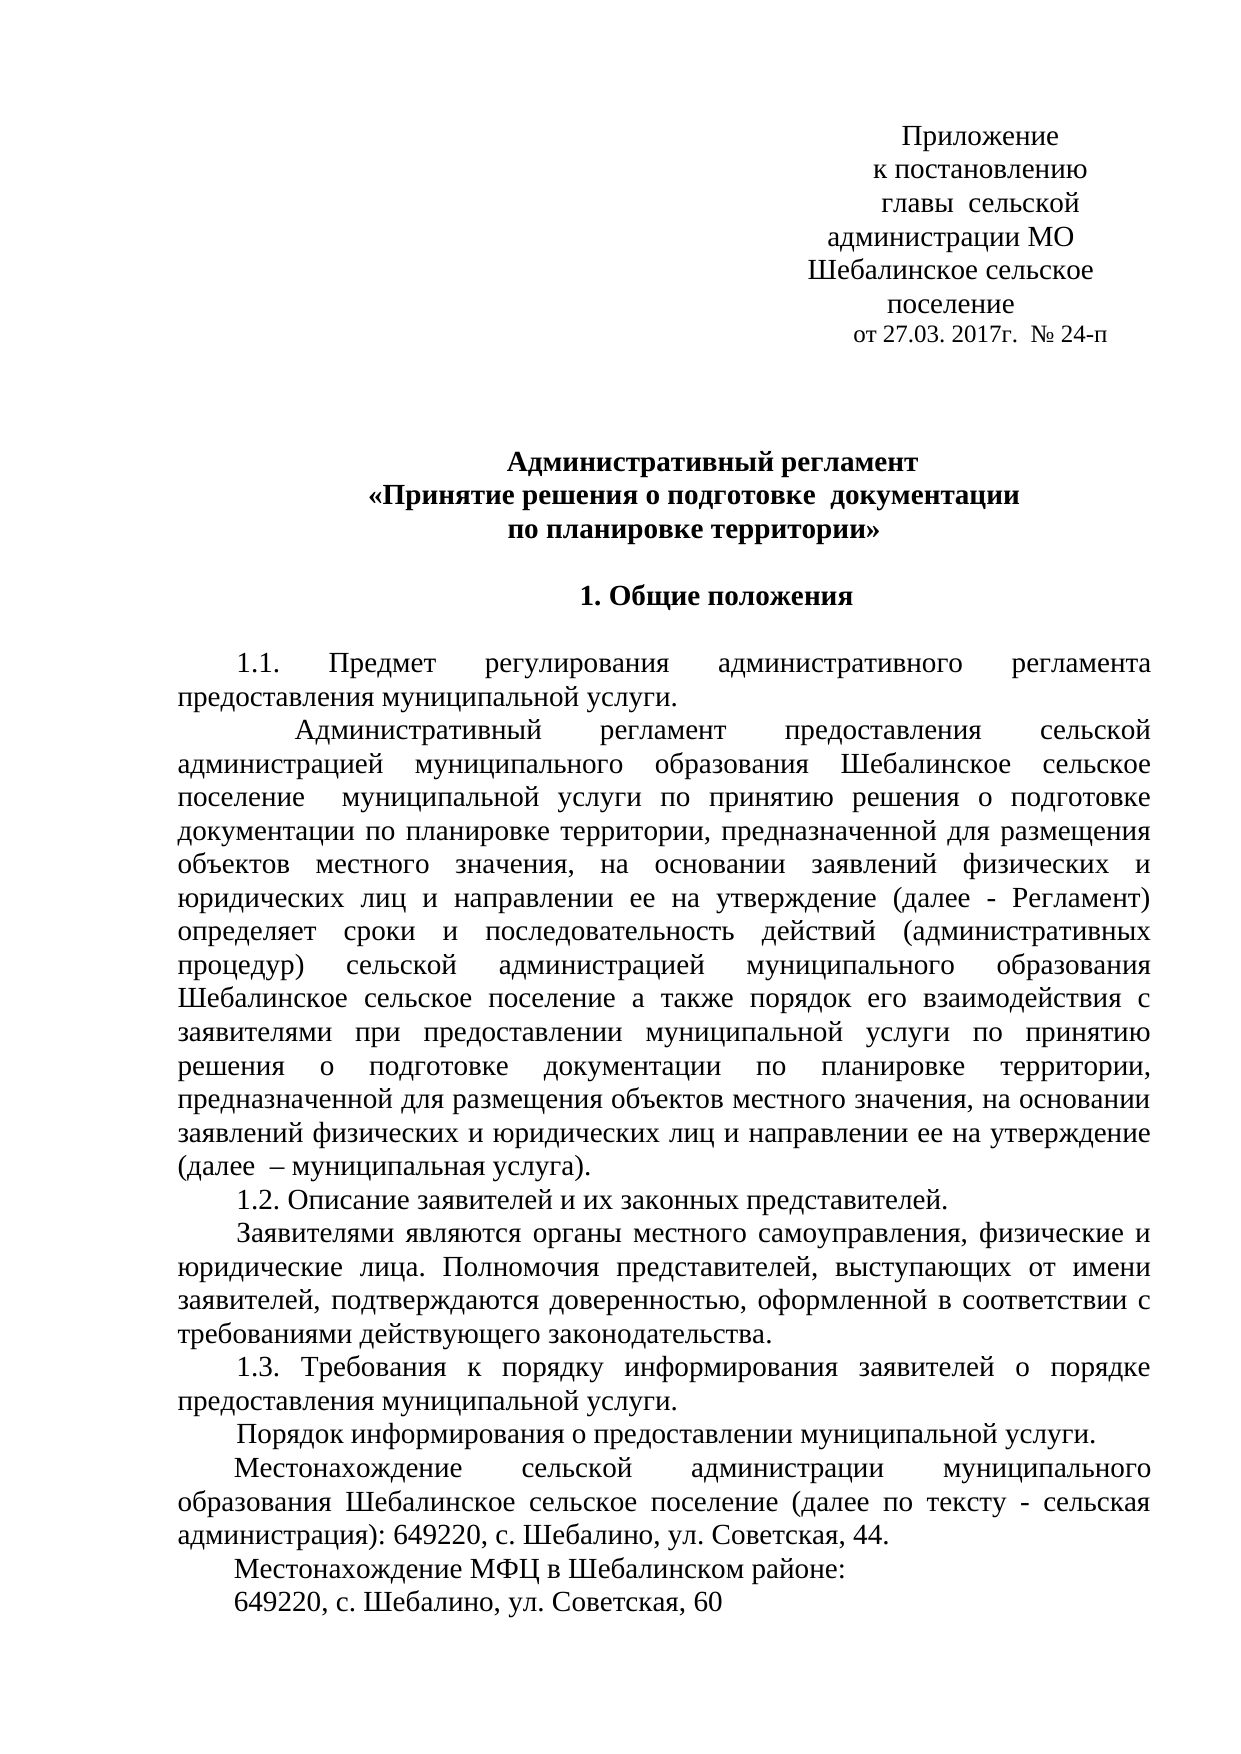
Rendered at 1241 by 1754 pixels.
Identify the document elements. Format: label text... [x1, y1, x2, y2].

text 1.2. Описание заявителей и их законных представителей. [177, 1182, 1152, 1215]
text Порядок информирования о предоставлении муниципальной услуги. [177, 1417, 1152, 1450]
text Заявителями являются органы местного самоуправления, физические и юридические лица. Полномочия представителей, выступающих от имени заявителей, подтверждаются доверенностью, оформленной в соответствии с требованиями действующего законодательства. [177, 1215, 1152, 1349]
text Местонахождение МФЦ в Шебалинском районе: [177, 1551, 1152, 1584]
text Административный регламент предоставления сельской администрацией муниципального образования Шебалинское сельское поселение муниципальной услуги по принятию решения о подготовке документации по планировке территории, предназначенной для размещения объектов местного значения, на основании заявлений физических и юридических лиц и направлении ее на утверждение (далее - Регламент) определяет сроки и последовательность действий (административных процедур) сельской администрацией муниципального образования Шебалинское сельское поселение а также порядок его взаимодействия с заявителями при предоставлении муниципальной услуги по принятию решения о подготовке документации по планировке территории, предназначенной для размещения объектов местного значения, на основании заявлений физических и юридических лиц и направлении ее на утверждение (далее – муниципальная услуга). [177, 712, 1152, 1182]
text Местонахождение сельской администрации муниципального образования Шебалинское сельское поселение (далее по тексту - сельская администрация): 649220, с. Шебалино, ул. Советская, 44. [177, 1450, 1152, 1551]
table_header Приложение к постановлению главы сельской администрации МО Шебалинское сельское поселение от 27.03. 2017г. № 24-п [738, 118, 1163, 415]
text «Принятие решения о подготовке документации [177, 477, 1152, 511]
text 1. Общие положения [215, 578, 1152, 612]
text по планировке территории» [177, 511, 1152, 544]
text 1.1. Предмет регулирования административного регламента предоставления муниципальной услуги. [177, 645, 1152, 712]
text Административный регламент [215, 444, 1152, 477]
text 1.3. Требования к порядку информирования заявителей о порядке предоставления муниципальной услуги. [177, 1349, 1152, 1417]
text 649220, с. Шебалино, ул. Советская, 60 [177, 1584, 1152, 1618]
